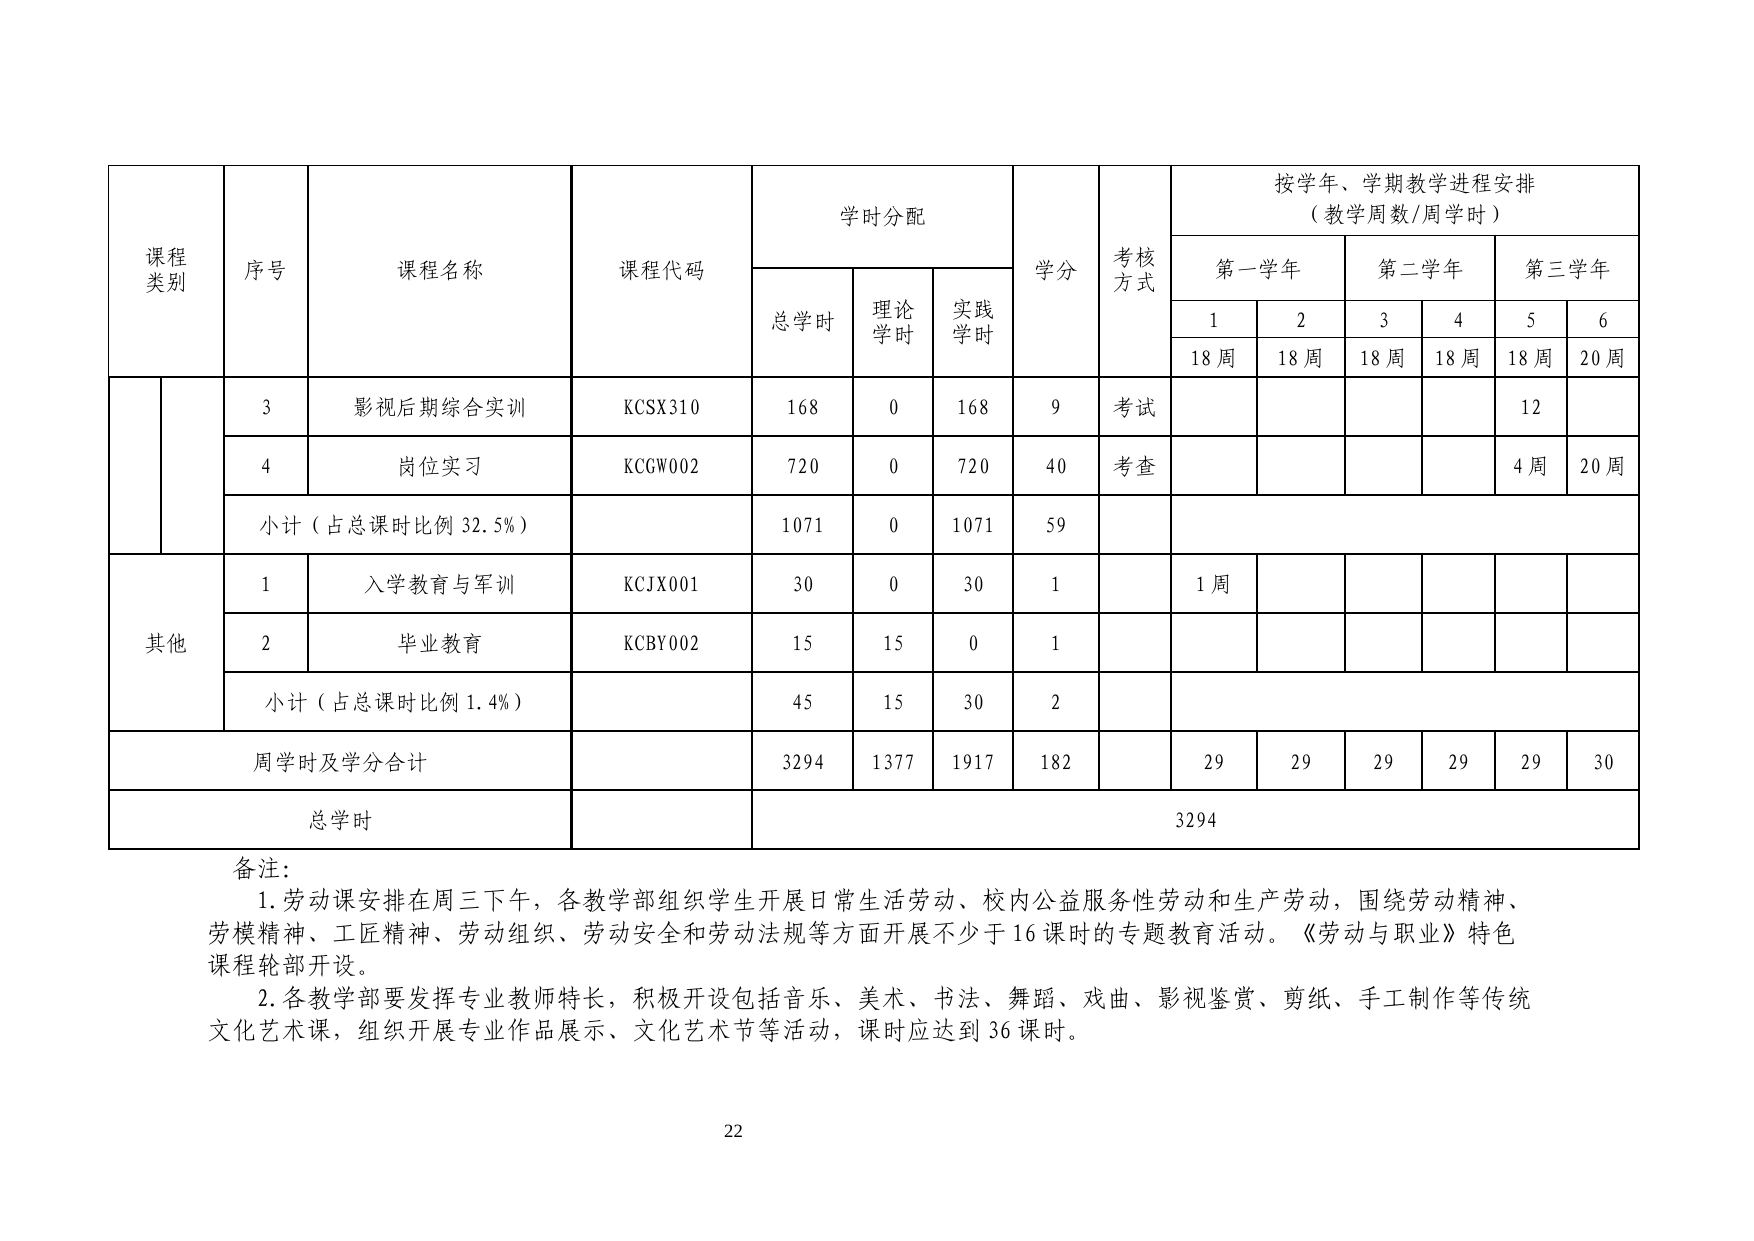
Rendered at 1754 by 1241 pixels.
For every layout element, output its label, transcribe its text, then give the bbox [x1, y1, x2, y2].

table_cell 5 [1496, 301, 1566, 337]
table_cell 第二学年 [1346, 236, 1494, 299]
table_cell 18周 [1258, 338, 1344, 376]
table_cell 168 [934, 378, 1012, 434]
table_cell KCSX310 [573, 378, 751, 434]
table_cell 0 [934, 614, 1012, 671]
table_cell [1496, 614, 1566, 671]
table_cell [1346, 378, 1421, 434]
table_cell 1071 [934, 496, 1012, 553]
table_cell 4 [1423, 301, 1494, 337]
table_cell 30 [934, 555, 1012, 612]
text 2.各教学部要发挥专业教师特长，积极开设包括音乐、美术、书法、舞蹈、戏曲、影视鉴赏、剪纸、手工制作等传统文化艺术课，组织开展专业作品展示、文化艺术节等活动，课时应达到36课时。 [207, 980, 1541, 1045]
table_cell 周学时及学分合计 [110, 732, 570, 789]
table_cell 20周 [1568, 437, 1638, 494]
table_cell 6 [1568, 301, 1638, 337]
table_cell 29 [1172, 732, 1256, 789]
table_cell 2 [1014, 673, 1098, 730]
table_cell 3294 [753, 791, 1638, 848]
table_cell 3294 [753, 732, 852, 789]
table_cell 15 [854, 614, 932, 671]
table_cell [1423, 614, 1494, 671]
table_cell 720 [753, 437, 852, 494]
table_cell [1172, 496, 1638, 553]
table_cell 第一学年 [1172, 236, 1344, 299]
table_cell 30 [934, 673, 1012, 730]
table_header 学时分配 [753, 166, 1012, 267]
table_header 序号 [225, 166, 307, 376]
table_cell KCBY002 [573, 614, 751, 671]
table_cell 小计（占总课时比例32.5%） [225, 496, 570, 553]
table_cell [1172, 437, 1256, 494]
table_cell [1423, 378, 1494, 434]
table_cell 4 [225, 437, 307, 494]
table_cell [1346, 437, 1421, 494]
table_cell [1258, 437, 1344, 494]
table_cell [1346, 555, 1421, 612]
table_cell [1496, 555, 1566, 612]
table_header 考核 方式 [1100, 166, 1170, 376]
table_cell 18周 [1346, 338, 1421, 376]
table_cell [1100, 673, 1170, 730]
table_cell 29 [1423, 732, 1494, 789]
table_cell [1258, 555, 1344, 612]
table_cell [1258, 378, 1344, 434]
table_cell [573, 673, 751, 730]
table_cell 45 [753, 673, 852, 730]
table_cell 影视后期综合实训 [309, 378, 570, 434]
table_cell [1568, 614, 1638, 671]
table_cell 29 [1346, 732, 1421, 789]
table_cell 29 [1258, 732, 1344, 789]
table_cell 59 [1014, 496, 1098, 553]
table_cell 29 [1496, 732, 1566, 789]
table_cell 18周 [1496, 338, 1566, 376]
list 1.劳动课安排在周三下午，各教学部组织学生开展日常生活劳动、校内公益服务性劳动和生产劳动，围绕劳动精神、劳模精神、工匠精神、劳动组织、劳动安全和劳动法规等方面开展不少于16课时的专题教育活动。《劳动与职业》特色课程轮部开设。 [207, 883, 1541, 980]
table_cell [1172, 614, 1256, 671]
table_cell 720 [934, 437, 1012, 494]
table_cell 182 [1014, 732, 1098, 789]
table_cell 小计（占总课时比例1.4%） [225, 673, 570, 730]
table_cell 1 [1172, 301, 1256, 337]
table_cell 其他 [110, 555, 223, 730]
table_header 课程名称 [309, 166, 570, 376]
table_cell 12 [1496, 378, 1566, 434]
table_cell KCJX001 [573, 555, 751, 612]
table_cell 18周 [1172, 338, 1256, 376]
table_cell 2 [1258, 301, 1344, 337]
table_cell [1172, 378, 1256, 434]
table_cell 30 [1568, 732, 1638, 789]
table_cell [1258, 614, 1344, 671]
table_header 按学年、学期教学进程安排 （教学周数/周学时） [1172, 166, 1638, 234]
table_cell 0 [854, 555, 932, 612]
table_cell [1100, 496, 1170, 553]
table_cell [1346, 614, 1421, 671]
table_cell 总学时 [753, 269, 852, 376]
table_cell 0 [854, 437, 932, 494]
table_cell 岗位实习 [309, 437, 570, 494]
table_cell 9 [1014, 378, 1098, 434]
table_cell 18周 [1423, 338, 1494, 376]
table_cell 15 [753, 614, 852, 671]
table_cell [1100, 555, 1170, 612]
table_cell 考试 [1100, 378, 1170, 434]
table_cell [1100, 614, 1170, 671]
table_cell 15 [854, 673, 932, 730]
table_cell 实践学时 [934, 269, 1012, 376]
table_cell [1172, 673, 1638, 730]
table_header 学分 [1014, 166, 1098, 376]
table_cell 考查 [1100, 437, 1170, 494]
table_cell 总学时 [110, 791, 570, 848]
text 备注： [207, 850, 1541, 883]
table_cell 0 [854, 378, 932, 434]
table_cell [1423, 555, 1494, 612]
table_cell 3 [225, 378, 307, 434]
table_cell 168 [753, 378, 852, 434]
table_cell [1423, 437, 1494, 494]
table_cell 入学教育与军训 [309, 555, 570, 612]
table_cell 4周 [1496, 437, 1566, 494]
table_cell 20周 [1568, 338, 1638, 376]
table_cell [1100, 732, 1170, 789]
table_cell 30 [753, 555, 852, 612]
table_cell 理论学时 [854, 269, 932, 376]
table_cell 1 [225, 555, 307, 612]
table_cell [1568, 555, 1638, 612]
table_cell [1568, 378, 1638, 434]
table_cell [573, 496, 751, 553]
table_cell 1071 [753, 496, 852, 553]
table_cell KCGW002 [573, 437, 751, 494]
table_cell 3 [1346, 301, 1421, 337]
table_cell 第三学年 [1496, 236, 1638, 299]
table_cell [573, 791, 751, 848]
table_cell 2 [225, 614, 307, 671]
table_cell 毕业教育 [309, 614, 570, 671]
table_header 课程代码 [573, 166, 751, 376]
table_cell 1 [1014, 555, 1098, 612]
table_cell [573, 732, 751, 789]
table_cell 40 [1014, 437, 1098, 494]
table_cell 1917 [934, 732, 1012, 789]
table_cell 1 [1014, 614, 1098, 671]
table_cell 1377 [854, 732, 932, 789]
table_header 课程 类别 [109, 166, 223, 376]
table_cell 1周 [1172, 555, 1256, 612]
table_cell 0 [854, 496, 932, 553]
